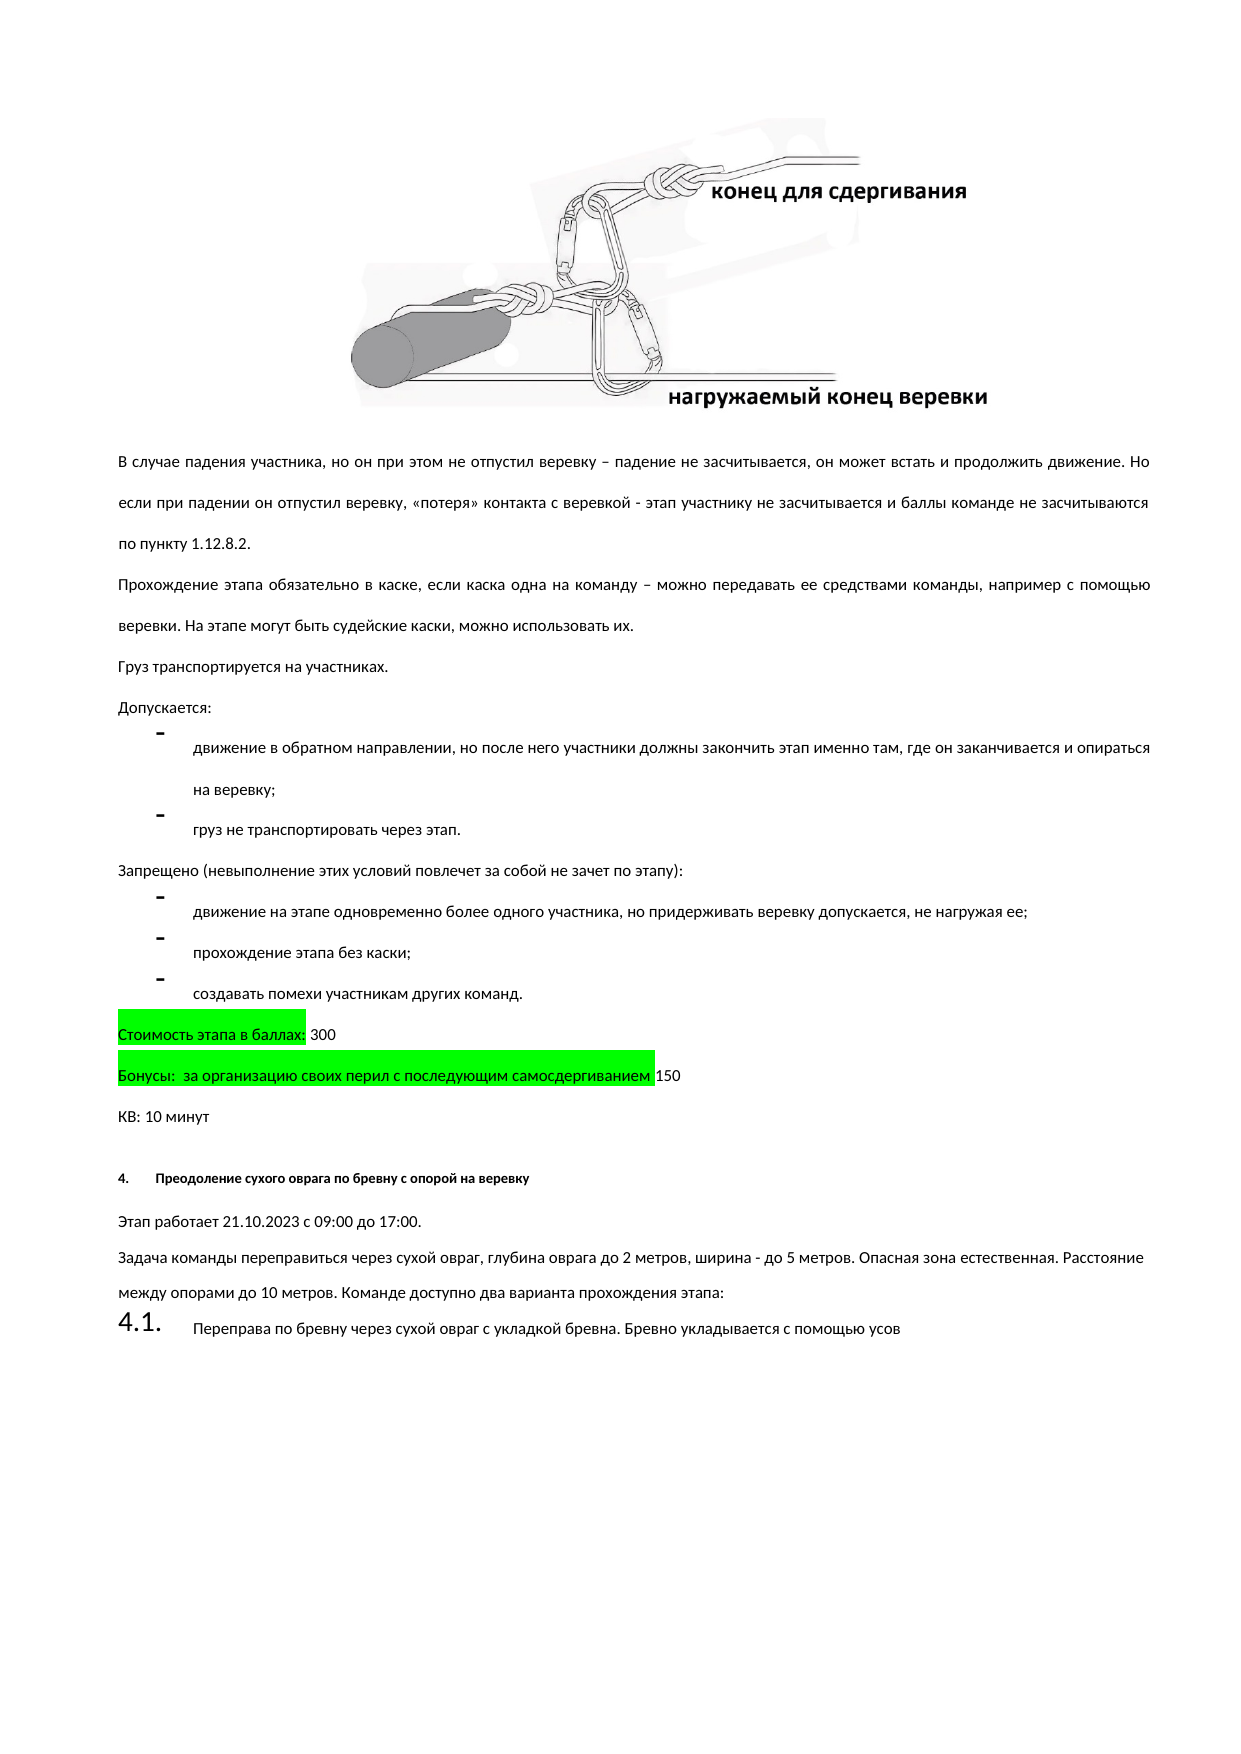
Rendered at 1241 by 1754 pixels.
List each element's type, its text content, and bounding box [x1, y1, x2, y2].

list прохождение этапа без каски; [155, 927, 1152, 963]
text Стоимость этапа в баллах: 300 [306, 1009, 1152, 1045]
text Запрещено (невыполнение этих условий повлечет за собой не зачет по этапу): [118, 845, 1152, 881]
list Переправа по бревну через сухой овраг с укладкой бревна. Бревно укладывается с помощью усов [118, 1303, 1152, 1338]
text Бонусы: за организацию своих перил с последующим самосдергиванием 150 [655, 1050, 1152, 1086]
subtitle Преодоление сухого оврага по бревну с опорой на веревку [118, 1157, 1152, 1187]
text Этап работает 21.10.2023 с 09:00 до 17:00. [118, 1196, 1152, 1232]
text Груз транспортируется на участниках. [118, 641, 1152, 676]
list создавать помехи участникам других команд. [155, 968, 1152, 1004]
text Задача команды переправиться через сухой овраг, глубина оврага до 2 метров, ширина - до 5 метров. Опасная зона естественная. Расстояние между опорами до 10 метров. Команде доступно два варианта прохождения этапа: [118, 1232, 1152, 1303]
text Прохождение этапа обязательно в каске, если каска одна на команду – можно передавать ее средствами команды, например с помощью веревки. На этапе могут быть судейские каски, можно использовать их. [118, 559, 1152, 635]
list движение в обратном направлении, но после него участники должны закончить этап именно там, где он заканчивается и опираться на веревку; [155, 722, 1152, 799]
picture [329, 118, 1016, 431]
list движение на этапе одновременно более одного участника, но придерживать веревку допускается, не нагружая ее; [155, 886, 1152, 922]
text Допускается: [118, 682, 1152, 717]
text В случае падения участника, но он при этом не отпустил веревку – падение не засчитывается, он может встать и продолжить движение. Но если при падении он отпустил веревку, «потеря» контакта с веревкой - этап участнику не засчитывается и баллы команде не засчитываются по пункту 1.12.8.2. [118, 436, 1152, 553]
list груз не транспортировать через этап. [155, 804, 1152, 840]
text КВ: 10 минут [118, 1091, 1152, 1127]
